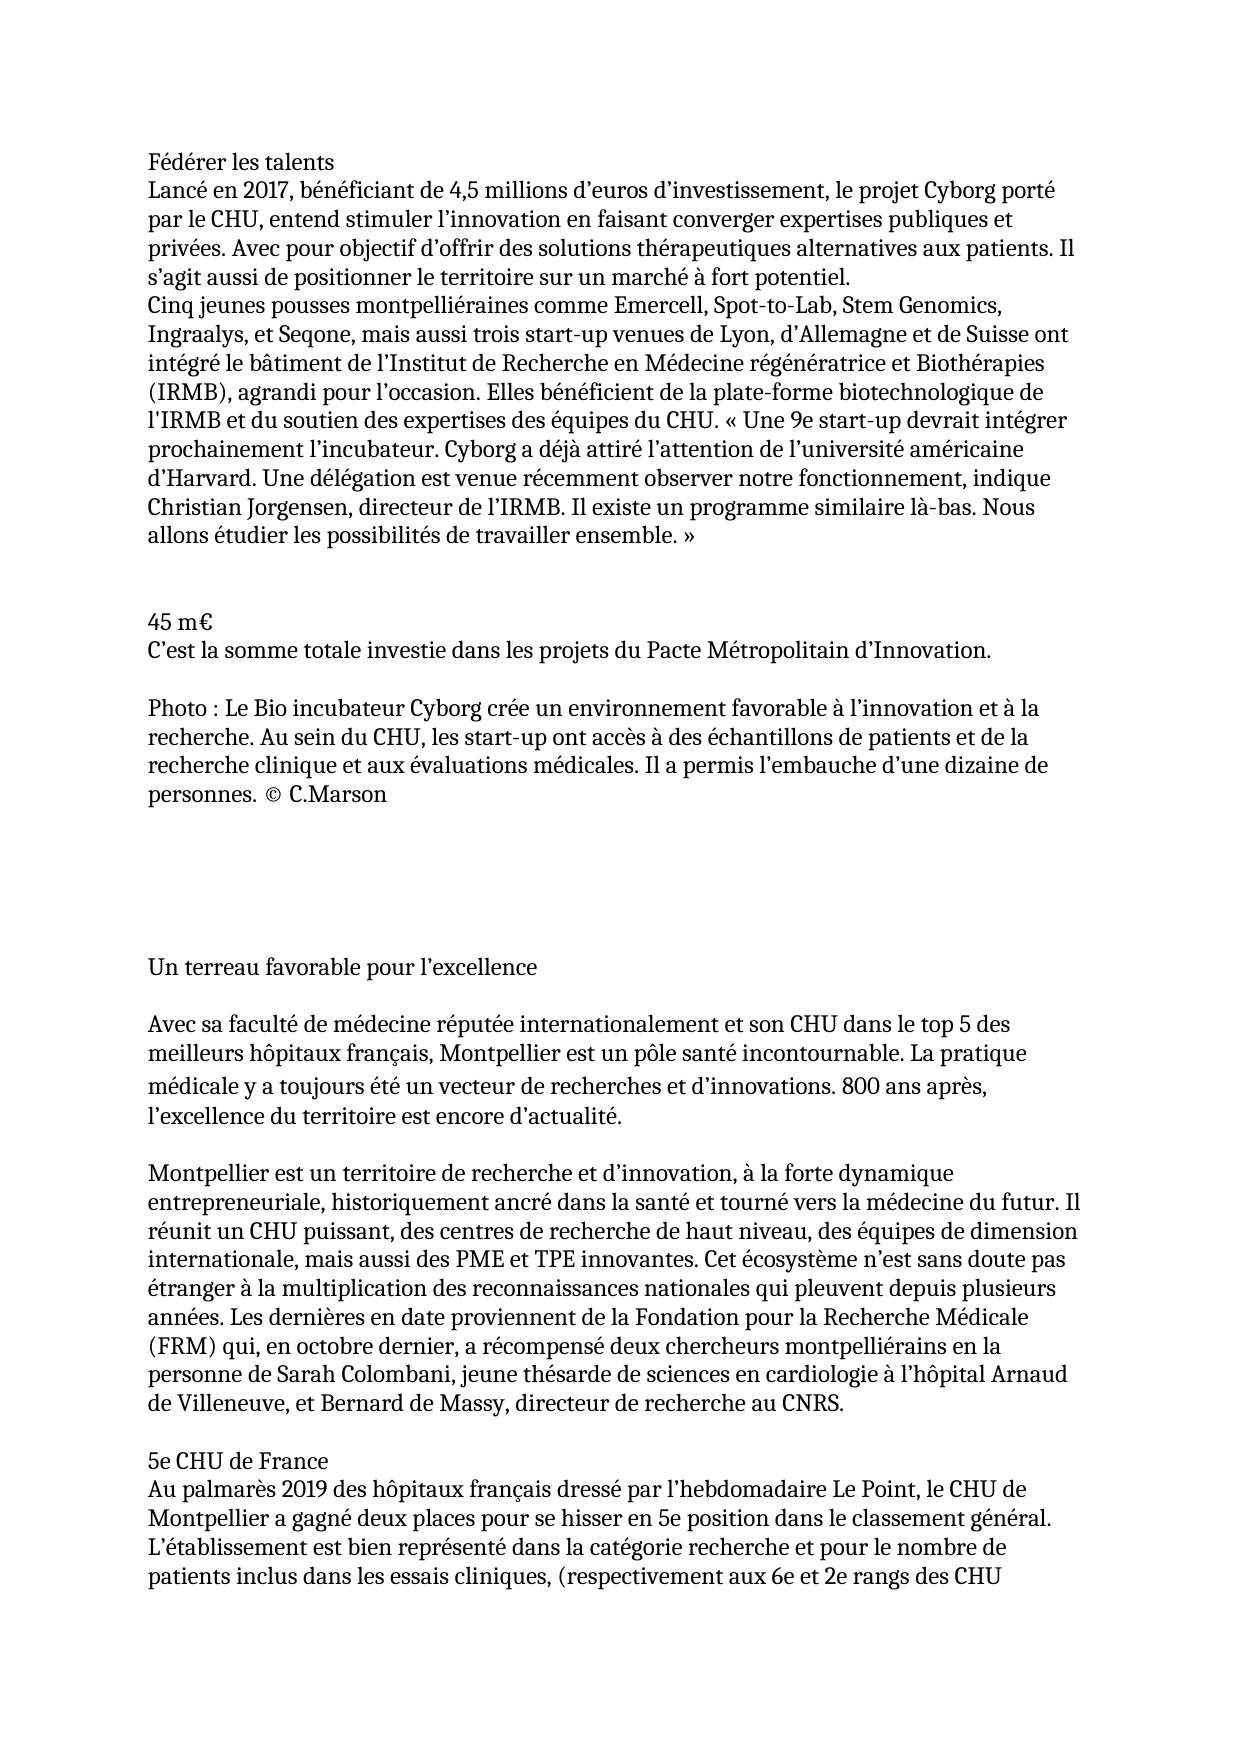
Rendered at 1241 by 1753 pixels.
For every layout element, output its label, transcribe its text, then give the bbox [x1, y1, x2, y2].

text Photo : Le Bio incubateur Cyborg crée un environnement favorable à l’innovation et à la recherche. Au sein du CHU, les start-up ont accès à des échantillons de patients et de la recherche clinique et aux évaluations médicales. Il a permis l’embauche d’une dizaine de personnes. © C.Marson [148, 694, 1093, 809]
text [148, 1475, 1093, 1590]
text Avec sa faculté de médecine réputée internationalement et son CHU dans le top 5 des meilleurs hôpitaux français, Montpellier est un pôle santé incontournable. La pratique médicale y a toujours été un vecteur de recherches et d’innovations. 800 ans après, l’excellence du territoire est encore d’actualité. [148, 1010, 1093, 1130]
text C’est la somme totale investie dans les projets du Pacte Métropolitain d’Innovation. [148, 636, 1093, 665]
text Cinq jeunes pousses montpelliéraines comme Emercell, Spot-to-Lab, Stem Genomics, Ingraalys, et Seqone, mais aussi trois start-up venues de Lyon, d’Allemagne et de Suisse ont intégré le bâtiment de l’Institut de Recherche en Médecine régénératrice et Biothérapies (IRMB), agrandi pour l’occasion. Elles bénéficient de la plate-forme biotechnologique de l'IRMB et du soutien des expertises des équipes du CHU. « Une 9e start-up devrait intégrer prochainement l’incubateur. Cyborg a déjà attiré l’attention de l’université américaine d’Harvard. Une délégation est venue récemment observer notre fonctionnement, indique Christian Jorgensen, directeur de l’IRMB. Il existe un programme similaire là-bas. Nous allons étudier les possibilités de travailler ensemble. » [148, 291, 1093, 550]
text Montpellier est un territoire de recherche et d’innovation, à la forte dynamique entrepreneuriale, historiquement ancré dans la santé et tourné vers la médecine du futur. Il réunit un CHU puissant, des centres de recherche de haut niveau, des équipes de dimension internationale, mais aussi des PME et TPE innovantes. Cet écosystème n’est sans doute pas étranger à la multiplication des reconnaissances nationales qui pleuvent depuis plusieurs années. Les dernières en date proviennent de la Fondation pour la Recherche Médicale (FRM) qui, en octobre dernier, a récompensé deux chercheurs montpelliérains en la personne de Sarah Colombani, jeune thésarde de sciences en cardiologie à l’hôpital Arnaud de Villeneuve, et Bernard de Massy, directeur de recherche au CNRS. [148, 1159, 1093, 1418]
text 45 m€ [148, 608, 1093, 636]
text Lancé en 2017, bénéficiant de 4,5 millions d’euros d’investissement, le projet Cyborg porté par le CHU, entend stimuler l’innovation en faisant converger expertises publiques et privées. Avec pour objectif d’offrir des solutions thérapeutiques alternatives aux patients. Il s’agit aussi de positionner le territoire sur un marché à fort potentiel. [148, 176, 1093, 291]
text Fédérer les talents [148, 148, 1093, 176]
text Un terreau favorable pour l’excellence [148, 953, 1093, 981]
text 5e CHU de France [148, 1447, 1093, 1475]
